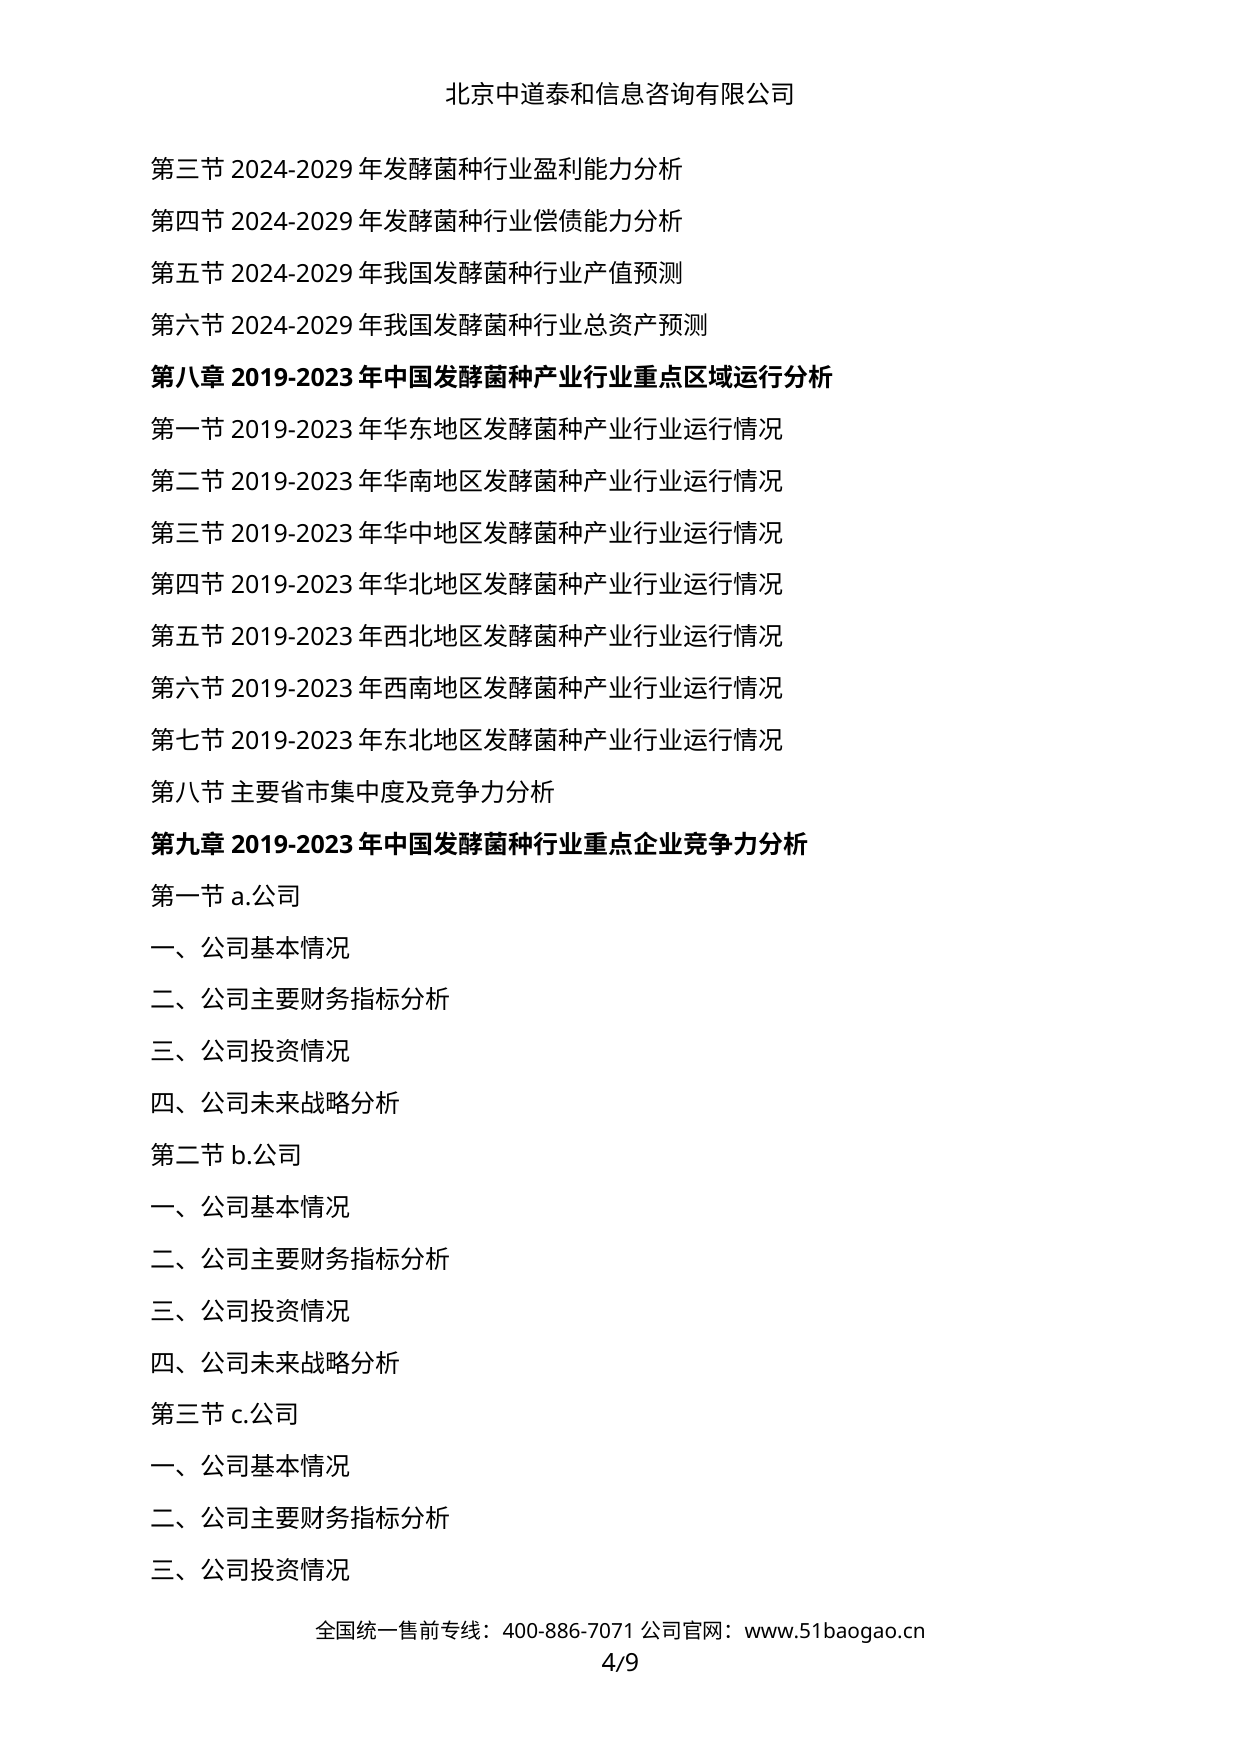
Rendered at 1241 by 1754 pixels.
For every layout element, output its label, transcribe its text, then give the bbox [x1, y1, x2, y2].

text 第二节 2019-2023年华南地区发酵菌种产业行业运行情况 [150, 461, 1090, 497]
text 三、公司投资情况 [150, 1032, 1090, 1068]
text 四、公司未来战略分析 [150, 1343, 1090, 1379]
text 第四节 2024-2029年发酵菌种行业偿债能力分析 [150, 202, 1090, 238]
text 第三节 c.公司 [150, 1395, 1090, 1431]
text 二、公司主要财务指标分析 [150, 1499, 1090, 1535]
text 第一节 a.公司 [150, 876, 1090, 912]
text 第二节 b.公司 [150, 1136, 1090, 1172]
text 一、公司基本情况 [150, 1447, 1090, 1483]
text 第四节 2019-2023年华北地区发酵菌种产业行业运行情况 [150, 565, 1090, 601]
text 第一节 2019-2023年华东地区发酵菌种产业行业运行情况 [150, 409, 1090, 446]
text 三、公司投资情况 [150, 1551, 1090, 1587]
text 第八节 主要省市集中度及竞争力分析 [150, 772, 1090, 809]
text 二、公司主要财务指标分析 [150, 980, 1090, 1016]
text 第五节 2024-2029年我国发酵菌种行业产值预测 [150, 254, 1090, 290]
text 第六节 2019-2023年西南地区发酵菌种产业行业运行情况 [150, 669, 1090, 705]
text 第九章 2019-2023年中国发酵菌种行业重点企业竞争力分析 [150, 824, 1090, 861]
text 第三节 2019-2023年华中地区发酵菌种产业行业运行情况 [150, 513, 1090, 549]
text 四、公司未来战略分析 [150, 1084, 1090, 1120]
text 第六节 2024-2029年我国发酵菌种行业总资产预测 [150, 306, 1090, 342]
text 第七节 2019-2023年东北地区发酵菌种产业行业运行情况 [150, 721, 1090, 757]
text 三、公司投资情况 [150, 1291, 1090, 1327]
text 第五节 2019-2023年西北地区发酵菌种产业行业运行情况 [150, 617, 1090, 653]
text 第八章 2019-2023年中国发酵菌种产业行业重点区域运行分析 [150, 357, 1090, 394]
text 一、公司基本情况 [150, 1187, 1090, 1224]
text 二、公司主要财务指标分析 [150, 1239, 1090, 1276]
text 第三节 2024-2029年发酵菌种行业盈利能力分析 [150, 150, 1090, 186]
text 一、公司基本情况 [150, 928, 1090, 964]
